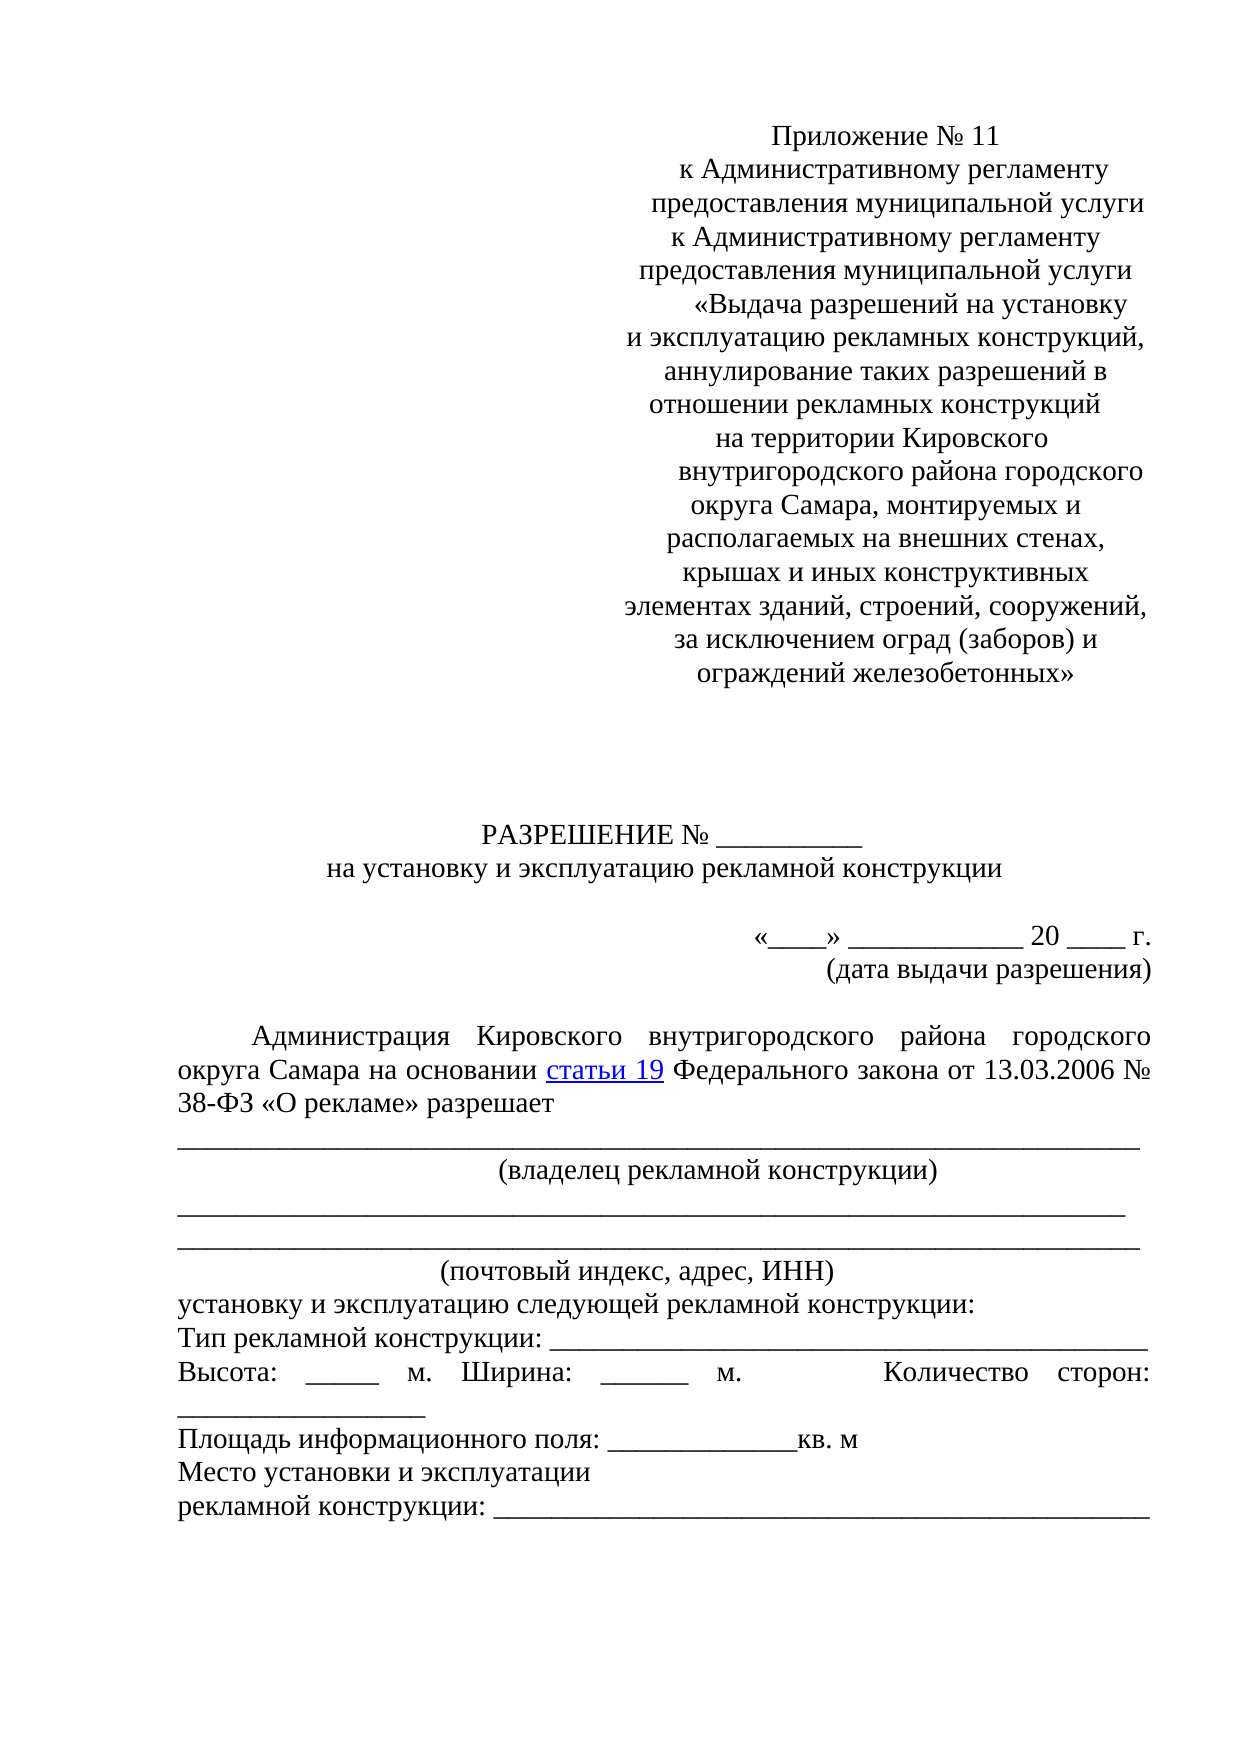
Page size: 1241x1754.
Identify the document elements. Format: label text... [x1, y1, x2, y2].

text (дата выдачи разрешения) [177, 951, 1152, 985]
text и эксплуатацию рекламных конструкций, [546, 319, 1152, 353]
text Площадь информационного поля: _____________кв. м [177, 1421, 1152, 1454]
text _________________________________________________________________ [177, 1186, 1152, 1219]
text Приложение № 11 [546, 118, 1152, 152]
text (почтовый индекс, адрес, ИНН) [177, 1253, 1152, 1287]
text на установку и эксплуатацию рекламной конструкции [177, 851, 1152, 884]
text (владелец рекламной конструкции) [177, 1152, 1152, 1186]
text РАЗРЕШЕНИЕ № __________ [177, 817, 1152, 851]
text отношении рекламных конструкций [620, 386, 1152, 420]
text предоставления муниципальной услуги [546, 252, 1152, 286]
text Администрация Кировского внутригородского района городского округа Самара на основании статьи 19 Федерального закона от 13.03.2006 № 38-ФЗ «О рекламе» разрешает [177, 1018, 1152, 1119]
text внутригородского района городского [620, 453, 1152, 487]
text к Административному регламенту [546, 219, 1152, 252]
text __________________________________________________________________ [177, 1219, 1152, 1253]
text Высота: _____ м. Ширина: ______ м. Количество сторон: _________________ [177, 1354, 1152, 1421]
text «____» ____________ 20 ____ г. [177, 918, 1152, 951]
text округа Самара, монтируемых и располагаемых на внешних стенах, крышах и иных конструктивных элементах зданий, строений, сооружений, за исключением оград (заборов) и ограждений железобетонных» [620, 487, 1152, 688]
text рекламной конструкции: _____________________________________________ [177, 1488, 1152, 1521]
text Тип рекламной конструкции: _________________________________________ [177, 1320, 1152, 1354]
text «Выдача разрешений на установку [620, 286, 1152, 319]
text аннулирование таких разрешений в [546, 353, 1152, 386]
text Место установки и эксплуатации [177, 1454, 1152, 1488]
text к Административному регламенту [177, 152, 1152, 185]
text __________________________________________________________________ [177, 1119, 1152, 1152]
text предоставления муниципальной услуги [177, 185, 1152, 219]
text установку и эксплуатацию следующей рекламной конструкции: [177, 1287, 1152, 1320]
text на территории Кировского [693, 420, 1152, 453]
